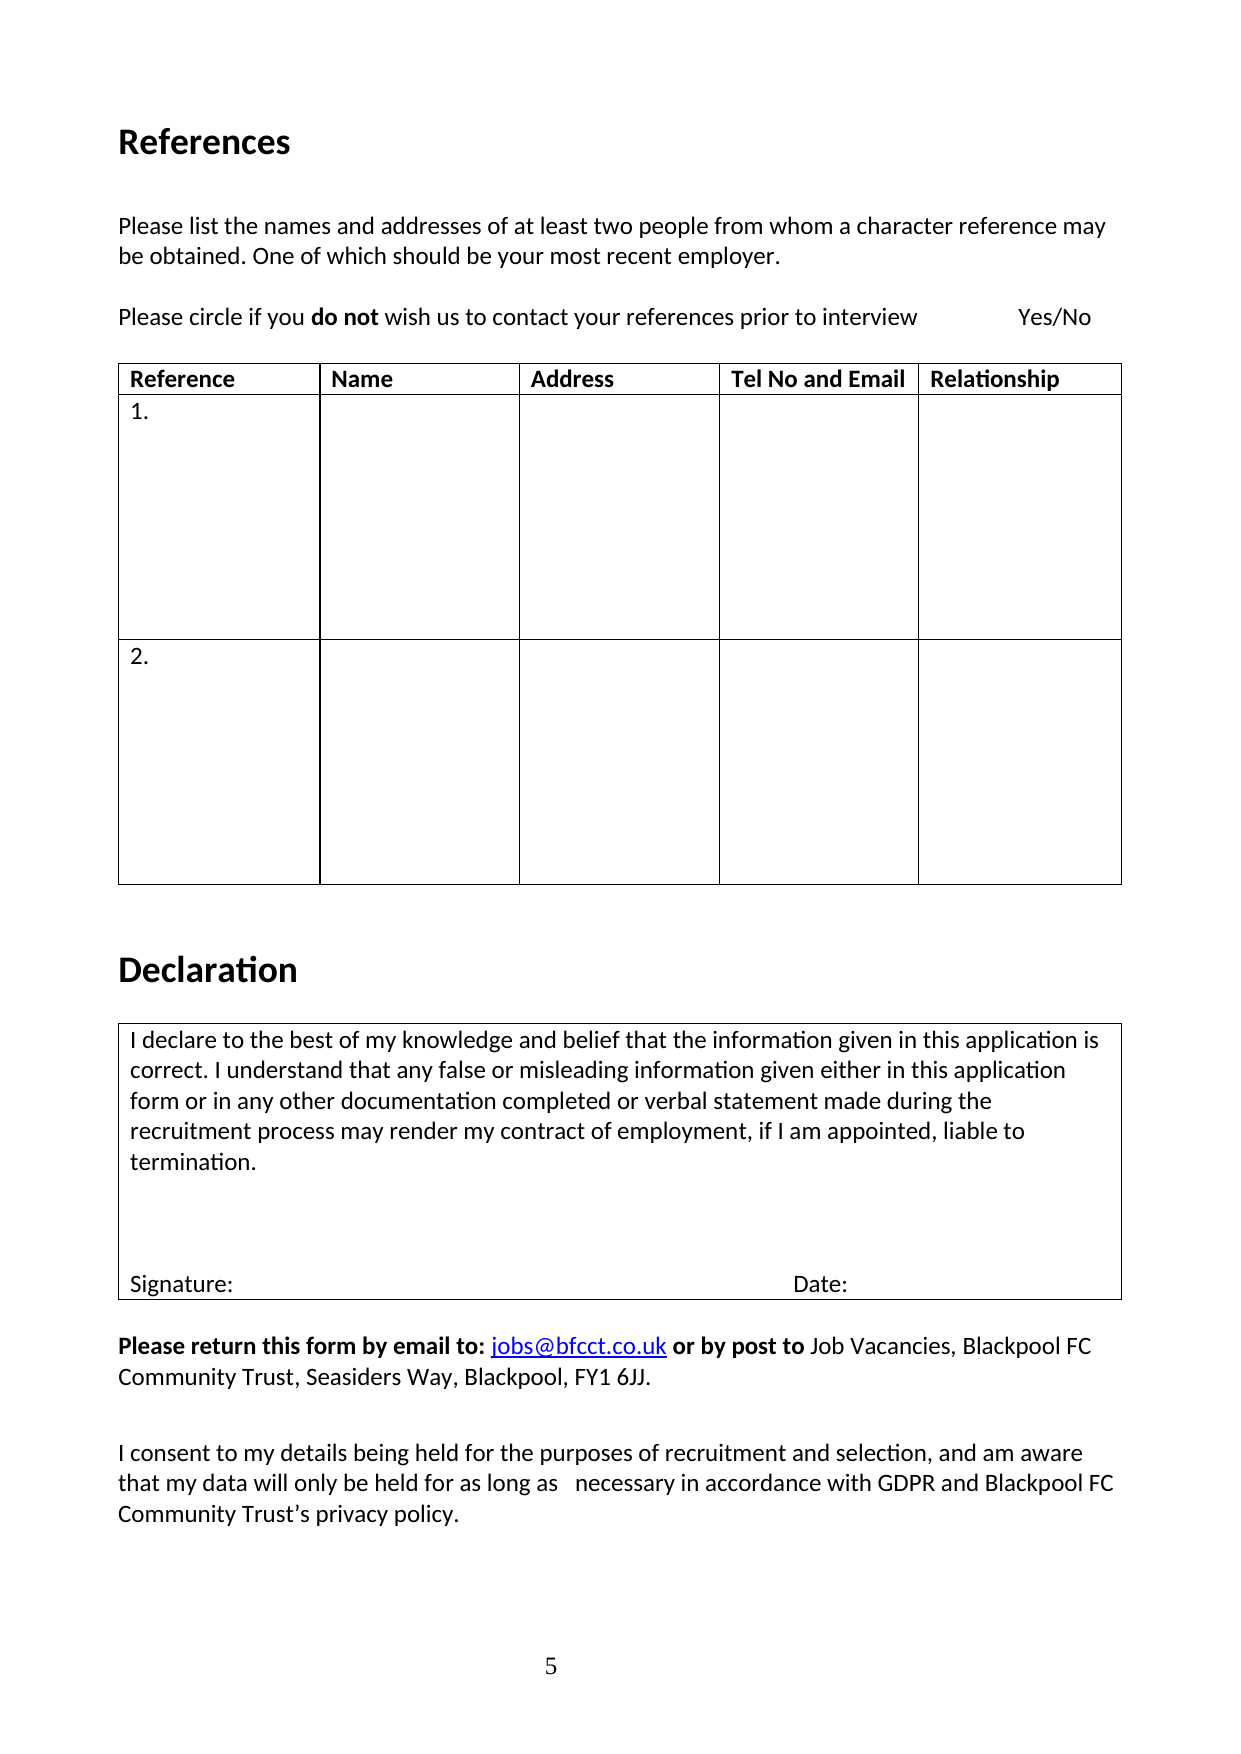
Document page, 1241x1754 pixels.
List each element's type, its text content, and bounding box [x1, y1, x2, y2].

table_cell [321, 395, 519, 639]
table_cell [919, 640, 1121, 884]
text I consent to my details being held for the purposes of recruitment and selection, and am aware that my data will only be held for as long as necessary in accordance with GDPR and Blackpool FC Community Trust’s privacy policy. [118, 1437, 1122, 1528]
text References [118, 118, 1122, 164]
table_cell [520, 395, 719, 639]
text Please list the names and addresses of at least two people from whom a character reference may be obtained. One of which should be your most recent employer. [118, 210, 1122, 271]
text Please circle if you do not wish us to contact your references prior to interview Yes/No [118, 301, 1122, 332]
table_cell [720, 640, 918, 884]
table_header Relationship [919, 364, 1121, 394]
table_header Tel No and Email [720, 364, 918, 394]
table_cell [720, 395, 918, 639]
table_cell 2. [119, 640, 319, 884]
table_cell 1. [119, 395, 319, 639]
text Declaration [118, 946, 1122, 992]
table_cell [321, 640, 519, 884]
table_header I declare to the best of my knowledge and belief that the information given in this application is correct. I understand that any false or misleading information given either in this application form or in any other documentation completed or verbal statement made during the recruitment process may render my contract of employment, if I am appointed, liable to termination. Signature: Date: [119, 1024, 1121, 1298]
text Please return this form by email to: jobs@bfcct.co.uk or by post to Job Vacancies, Blackpool FC Community Trust, Seasiders Way, Blackpool, FY1 6JJ. [118, 1330, 1122, 1391]
table_header Name [321, 364, 519, 394]
table_header Address [520, 364, 719, 394]
table_header Reference [119, 364, 319, 394]
table_cell [520, 640, 719, 884]
table_cell [919, 395, 1121, 639]
